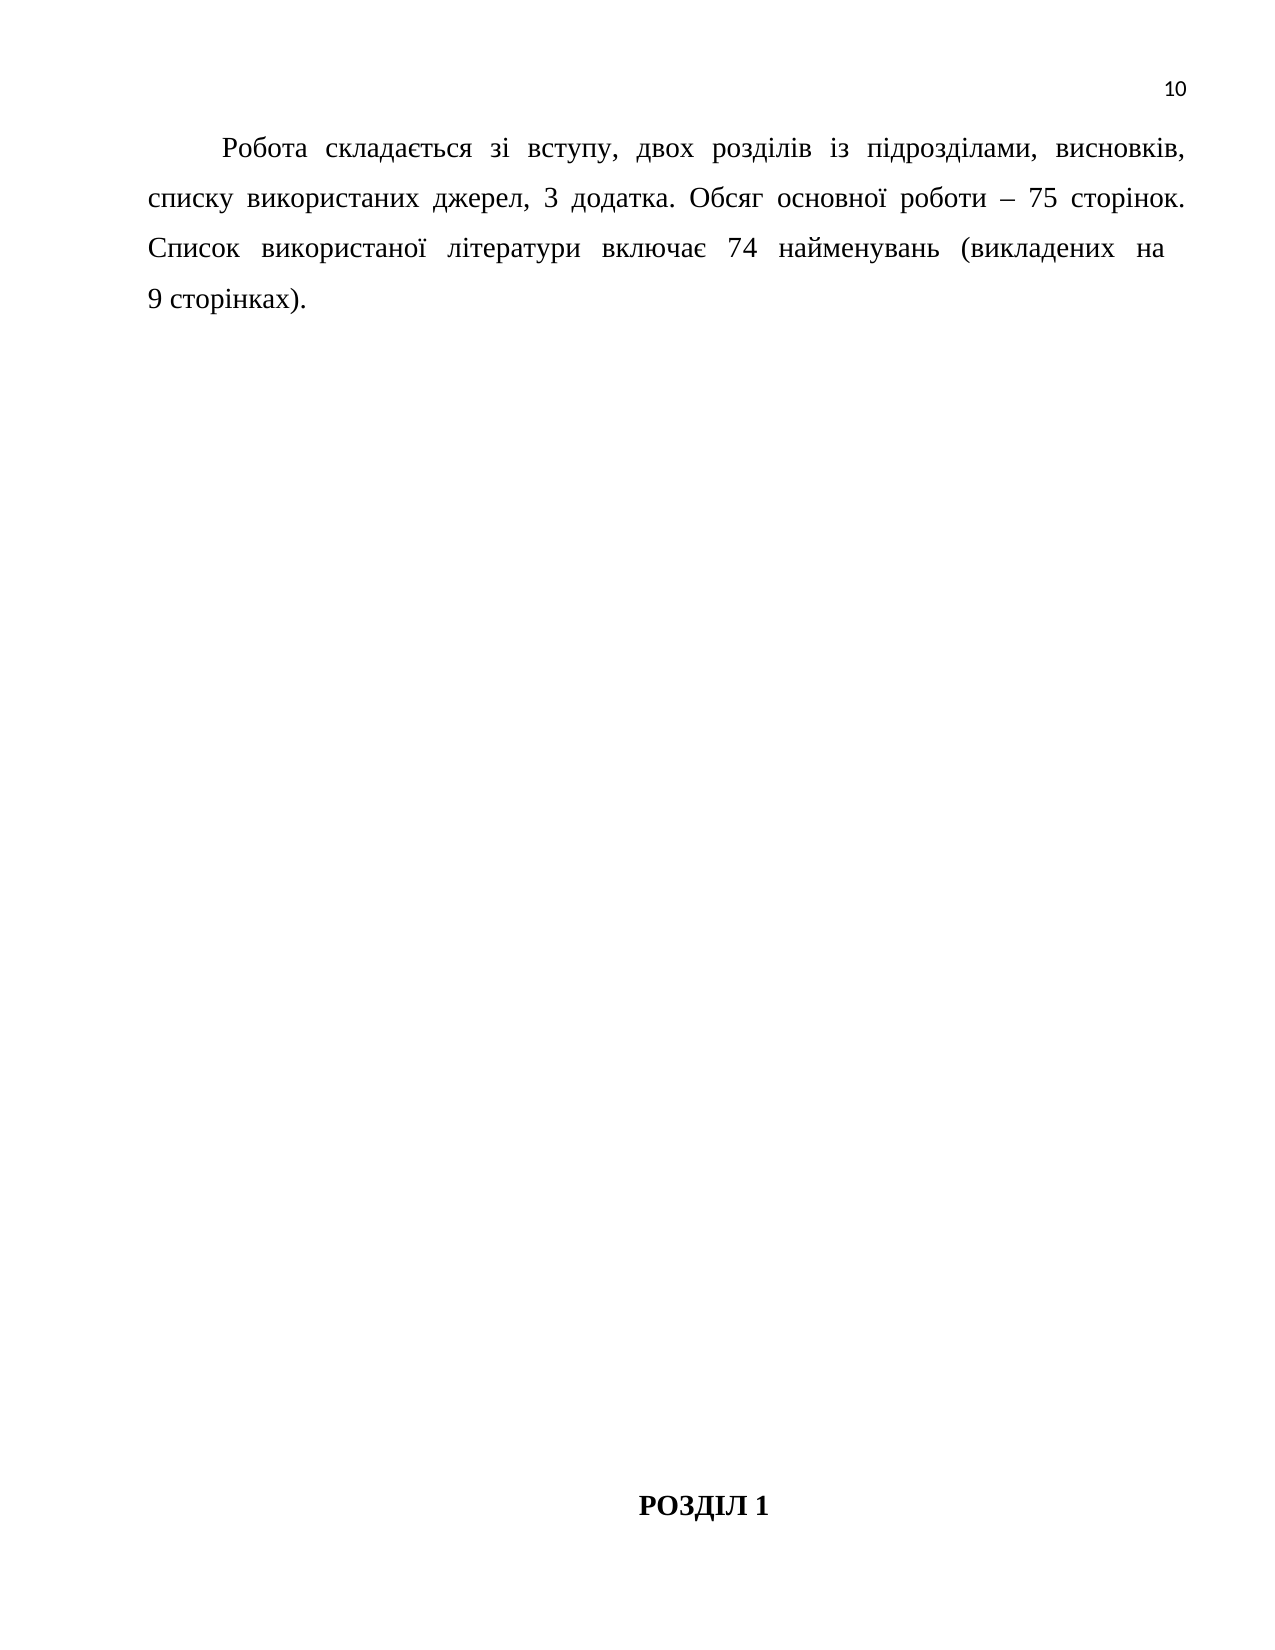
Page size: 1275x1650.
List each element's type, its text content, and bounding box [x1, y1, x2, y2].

text Робота складається зі вступу, двох розділів із підрозділами, висновків, списку використаних джерел, 3 додатка. Обсяг основної роботи – 75 сторінок. Список використаної літератури включає 74 найменувань (викладених на 9 сторінках). [148, 130, 1186, 314]
text РОЗДІЛ 1 [148, 1488, 1186, 1522]
